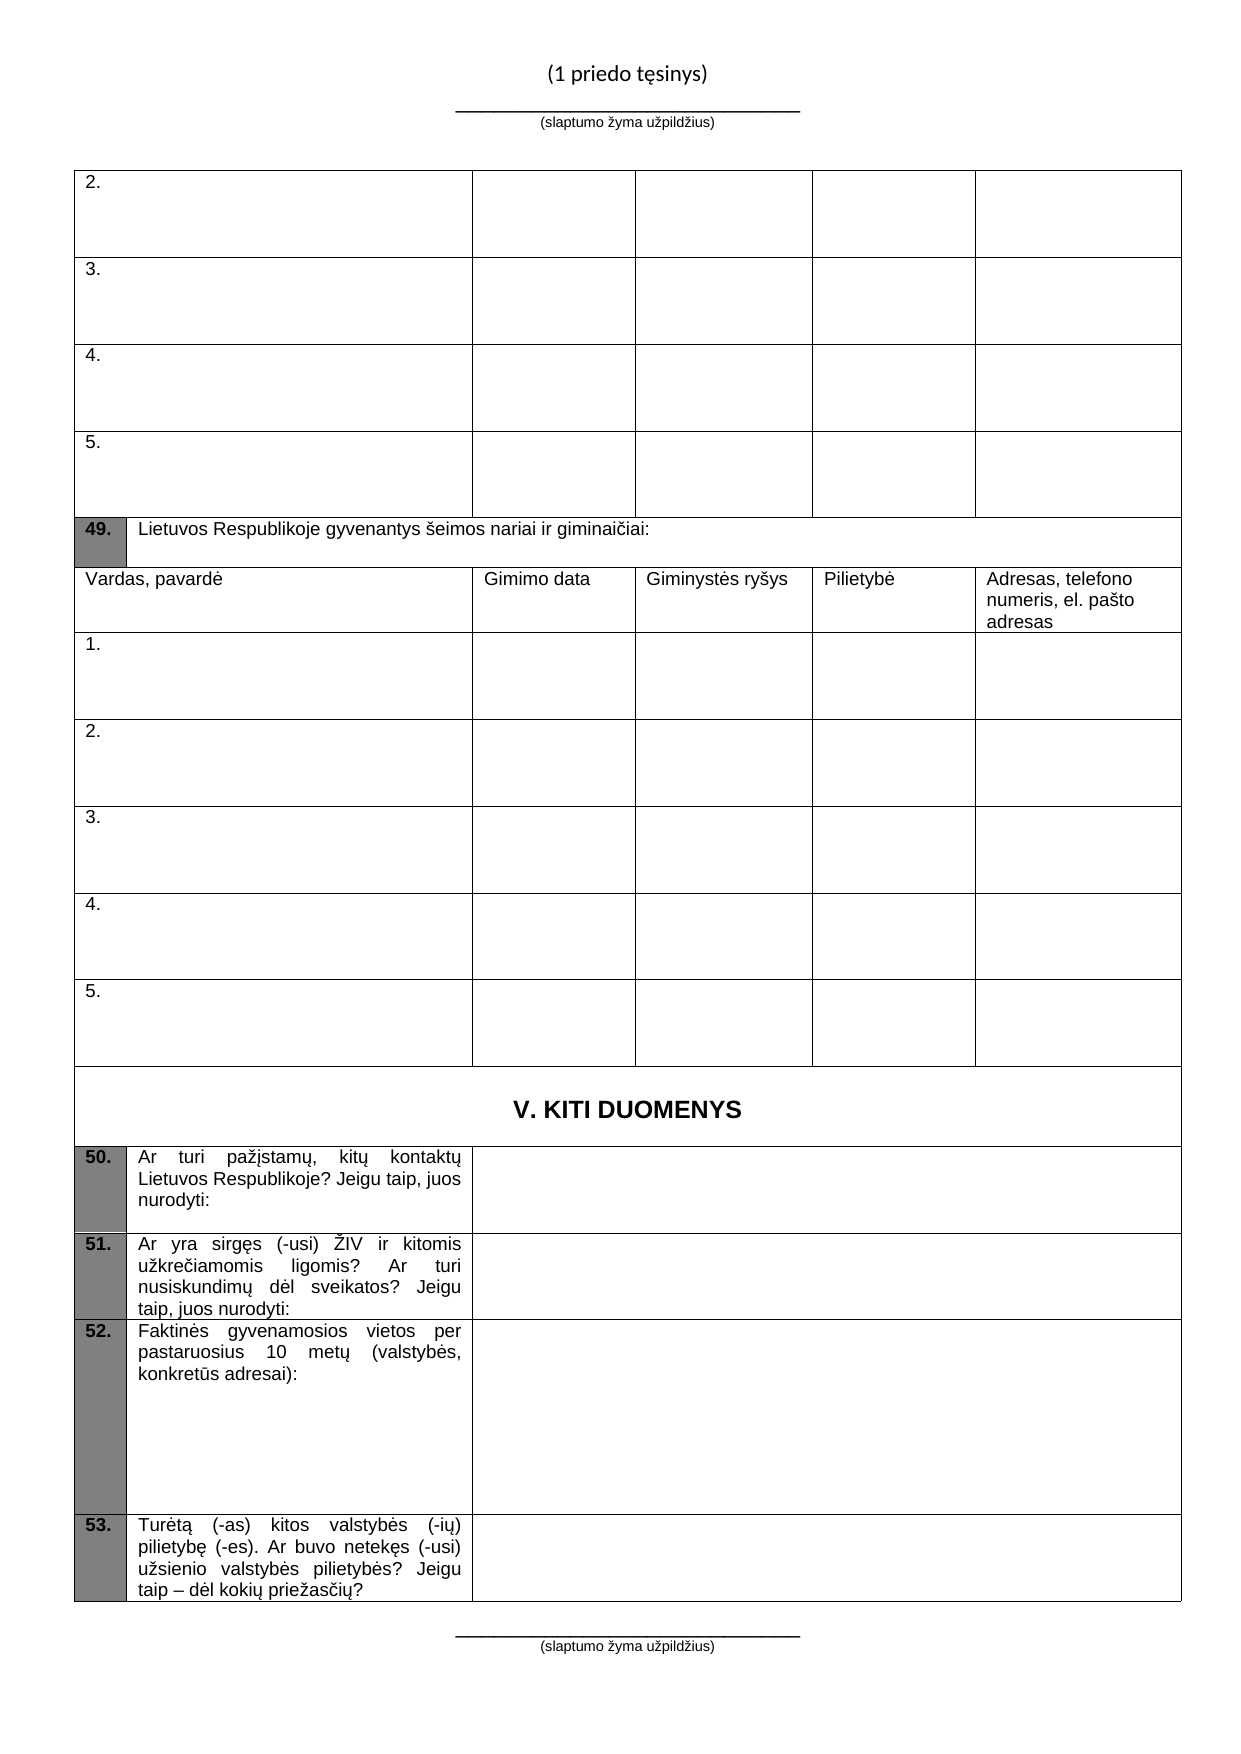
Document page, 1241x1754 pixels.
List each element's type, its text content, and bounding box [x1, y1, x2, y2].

table_cell [976, 894, 1181, 979]
table_cell [976, 633, 1181, 719]
table_cell [473, 1320, 1181, 1514]
table_cell 1. [75, 633, 472, 719]
table_cell [976, 171, 1181, 257]
table_cell [473, 894, 635, 979]
table_cell 49. [75, 518, 126, 567]
table_cell Faktinės gyvenamosios vietos per pastaruosius 10 metų (valstybės, konkretūs adresai): [127, 1320, 472, 1514]
table_cell [813, 432, 975, 517]
table_cell 5. [75, 432, 472, 517]
table_cell Ar turi pažįstamų, kitų kontaktų Lietuvos Respublikoje? Jeigu taip, juos nurodyti: [127, 1147, 472, 1232]
table_cell [636, 258, 812, 344]
table_cell [976, 720, 1181, 806]
table_cell [473, 633, 635, 719]
table_cell 3. [75, 258, 472, 344]
table_cell [813, 345, 975, 431]
table_cell Adresas, telefono numeris, el. pašto adresas [976, 568, 1181, 632]
table_cell [473, 807, 635, 892]
table_cell [473, 980, 635, 1066]
table_cell Pilietybė [813, 568, 975, 632]
table_cell [813, 720, 975, 806]
table_cell 51. [75, 1234, 126, 1319]
table_cell [473, 432, 635, 517]
table_cell 2. [75, 171, 472, 257]
table_cell Lietuvos Respublikoje gyvenantys šeimos nariai ir giminaičiai: [127, 518, 1181, 567]
table_cell 5. [75, 980, 472, 1066]
table_cell [976, 258, 1181, 344]
table_cell 4. [75, 345, 472, 431]
table_cell 50. [75, 1147, 126, 1232]
table_cell V. KITI DUOMENYS [75, 1067, 1181, 1146]
table_cell 3. [75, 807, 472, 892]
table_cell [636, 807, 812, 892]
table_cell [636, 633, 812, 719]
table_cell [473, 1147, 1181, 1232]
table_cell [473, 720, 635, 806]
table_cell Giminystės ryšys [636, 568, 812, 632]
table_cell 52. [75, 1320, 126, 1514]
table_cell 53. [75, 1515, 126, 1601]
table_cell [636, 171, 812, 257]
table_cell [813, 171, 975, 257]
table_cell [636, 980, 812, 1066]
table_cell [636, 345, 812, 431]
table_cell [976, 980, 1181, 1066]
table_cell [976, 807, 1181, 892]
table_cell [473, 1515, 1181, 1601]
table_cell 4. [75, 894, 472, 979]
table_cell [813, 258, 975, 344]
table_cell [473, 345, 635, 431]
table_cell [473, 171, 635, 257]
table_cell [473, 258, 635, 344]
table_cell [636, 894, 812, 979]
table_cell [976, 432, 1181, 517]
table_cell 2. [75, 720, 472, 806]
table_cell [813, 633, 975, 719]
table_cell Gimimo data [473, 568, 635, 632]
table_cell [127, 1515, 472, 1601]
table_cell Ar yra sirgęs (-usi) ŽIV ir kitomis užkrečiamomis ligomis? Ar turi nusiskundimų dėl sveikatos? Jeigu taip, juos nurodyti: [127, 1234, 472, 1319]
table_cell [636, 720, 812, 806]
table_cell [813, 807, 975, 892]
table_cell [813, 894, 975, 979]
table_cell [473, 1234, 1181, 1319]
table_cell [813, 980, 975, 1066]
table_cell Vardas, pavardė [75, 568, 472, 632]
table_cell [636, 432, 812, 517]
table_cell [976, 345, 1181, 431]
